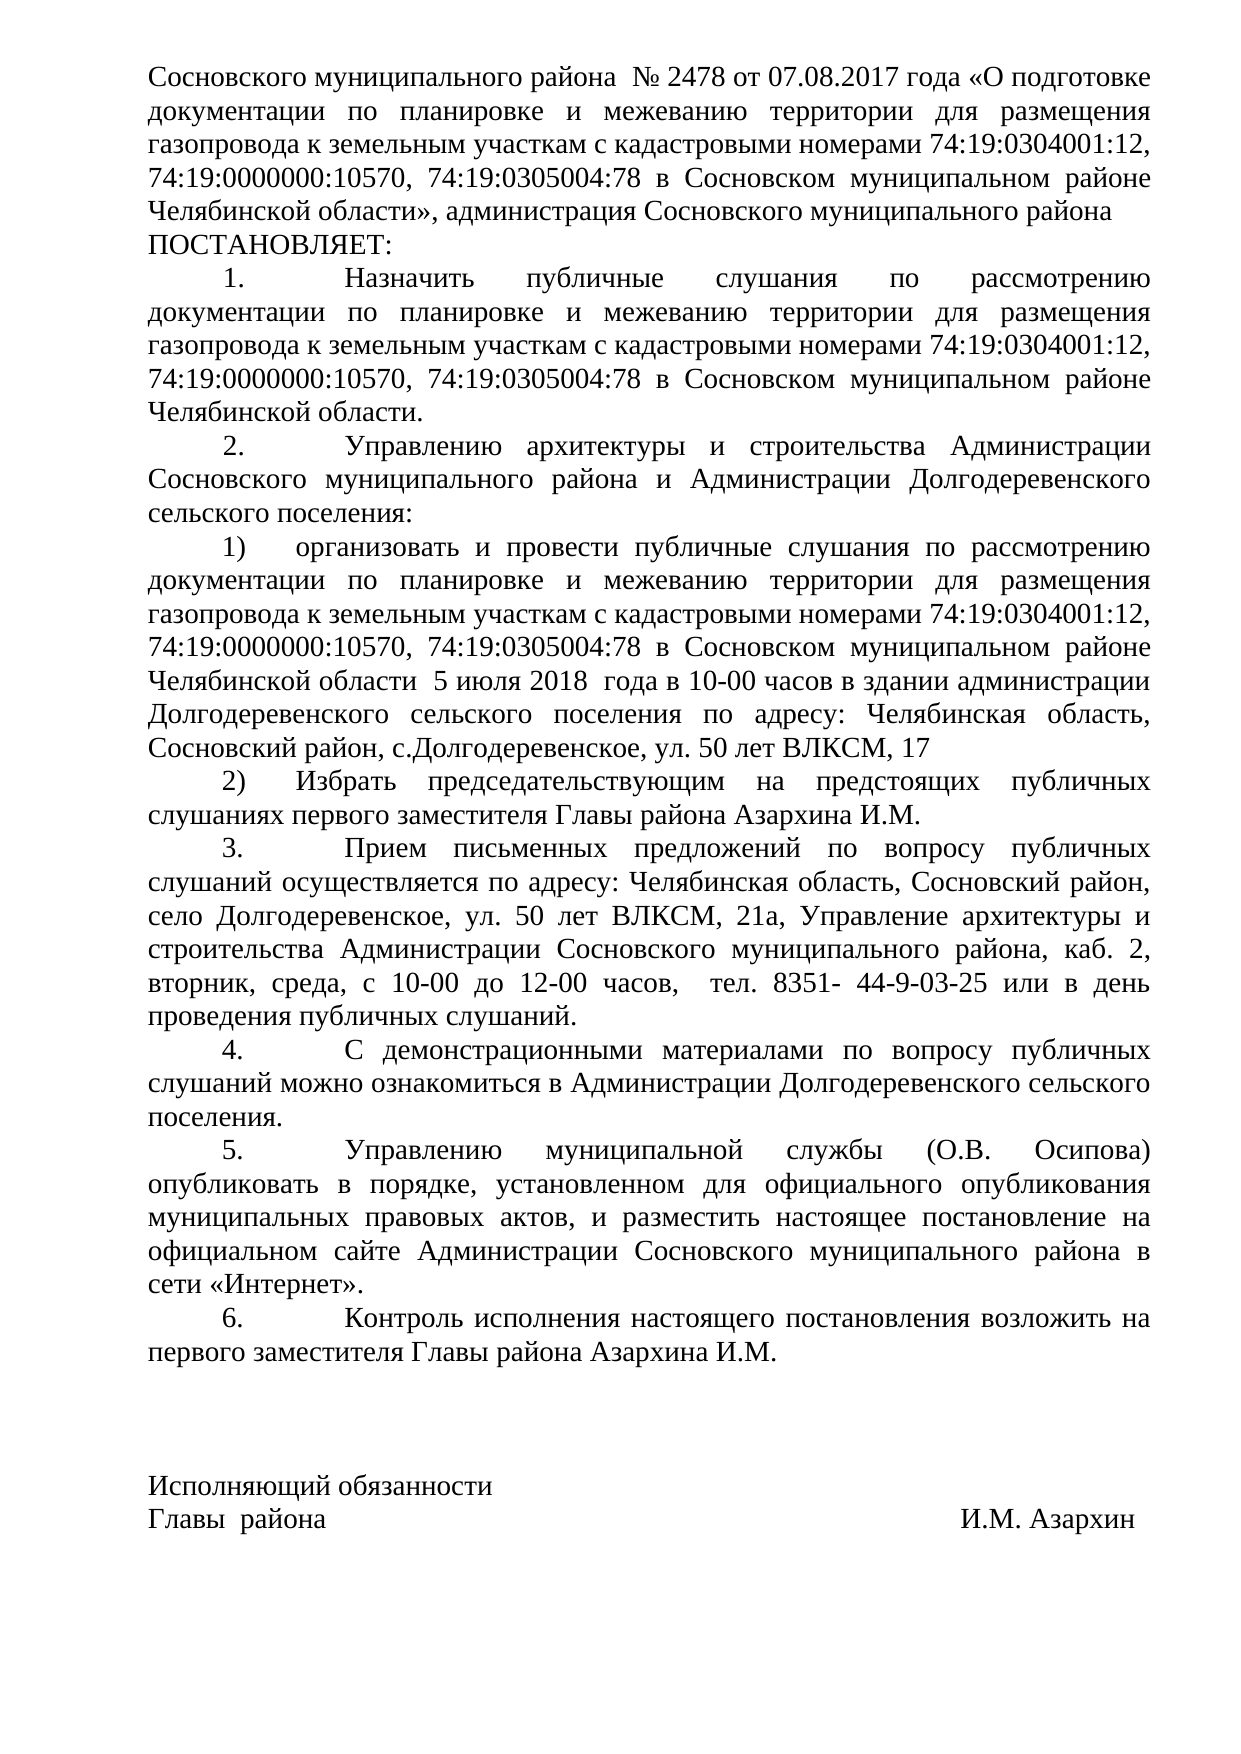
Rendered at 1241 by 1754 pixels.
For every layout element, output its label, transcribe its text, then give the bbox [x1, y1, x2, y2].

list Управлению архитектуры и строительства Администрации Сосновского муниципального района и Администрации Долгодеревенского сельского поселения: [148, 428, 1152, 529]
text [148, 59, 1152, 227]
list Управлению муниципальной службы (О.В. Осипова) опубликовать в порядке, установленном для официального опубликования муниципальных правовых актов, и разместить настоящее постановление на официальном сайте Администрации Сосновского муниципального района в сети «Интернет». [148, 1132, 1152, 1300]
text Главы района И.М. Азархин [148, 1501, 1152, 1535]
list Прием письменных предложений по вопросу публичных слушаний осуществляется по адресу: Челябинская область, Сосновский район, село Долгодеревенское, ул. 50 лет ВЛКСМ, 21а, Управление архитектуры и строительства Администрации Сосновского муниципального района, каб. 2, вторник, среда, с 10-00 до 12-00 часов, тел. 8351- 44-9-03-25 или в день проведения публичных слушаний. [148, 831, 1152, 1032]
list Избрать председательствующим на предстоящих публичных слушаниях первого заместителя Главы района Азархина И.М. [148, 763, 1152, 831]
text Исполняющий обязанности [148, 1468, 1152, 1501]
list С демонстрационными материалами по вопросу публичных слушаний можно ознакомиться в Администрации Долгодеревенского сельского поселения. [148, 1032, 1152, 1132]
list Контроль исполнения настоящего постановления возложить на первого заместителя Главы района Азархина И.М. [148, 1300, 1152, 1367]
text ПОСТАНОВЛЯЕТ: [148, 227, 1152, 260]
list организовать и провести публичные слушания по рассмотрению документации по планировке и межеванию территории для размещения газопровода к земельным участкам с кадастровыми номерами 74:19:0304001:12, 74:19:0000000:10570, 74:19:0305004:78 в Сосновском муниципальном районе Челябинской области 5 июля 2018 года в 10-00 часов в здании администрации Долгодеревенского сельского поселения по адресу: Челябинская область, Сосновский район, с.Долгодеревенское, ул. 50 лет ВЛКСМ, 17 [148, 529, 1152, 763]
list Назначить публичные слушания по рассмотрению документации по планировке и межеванию территории для размещения газопровода к земельным участкам с кадастровыми номерами 74:19:0304001:12, 74:19:0000000:10570, 74:19:0305004:78 в Сосновском муниципальном районе Челябинской области. [148, 260, 1152, 428]
